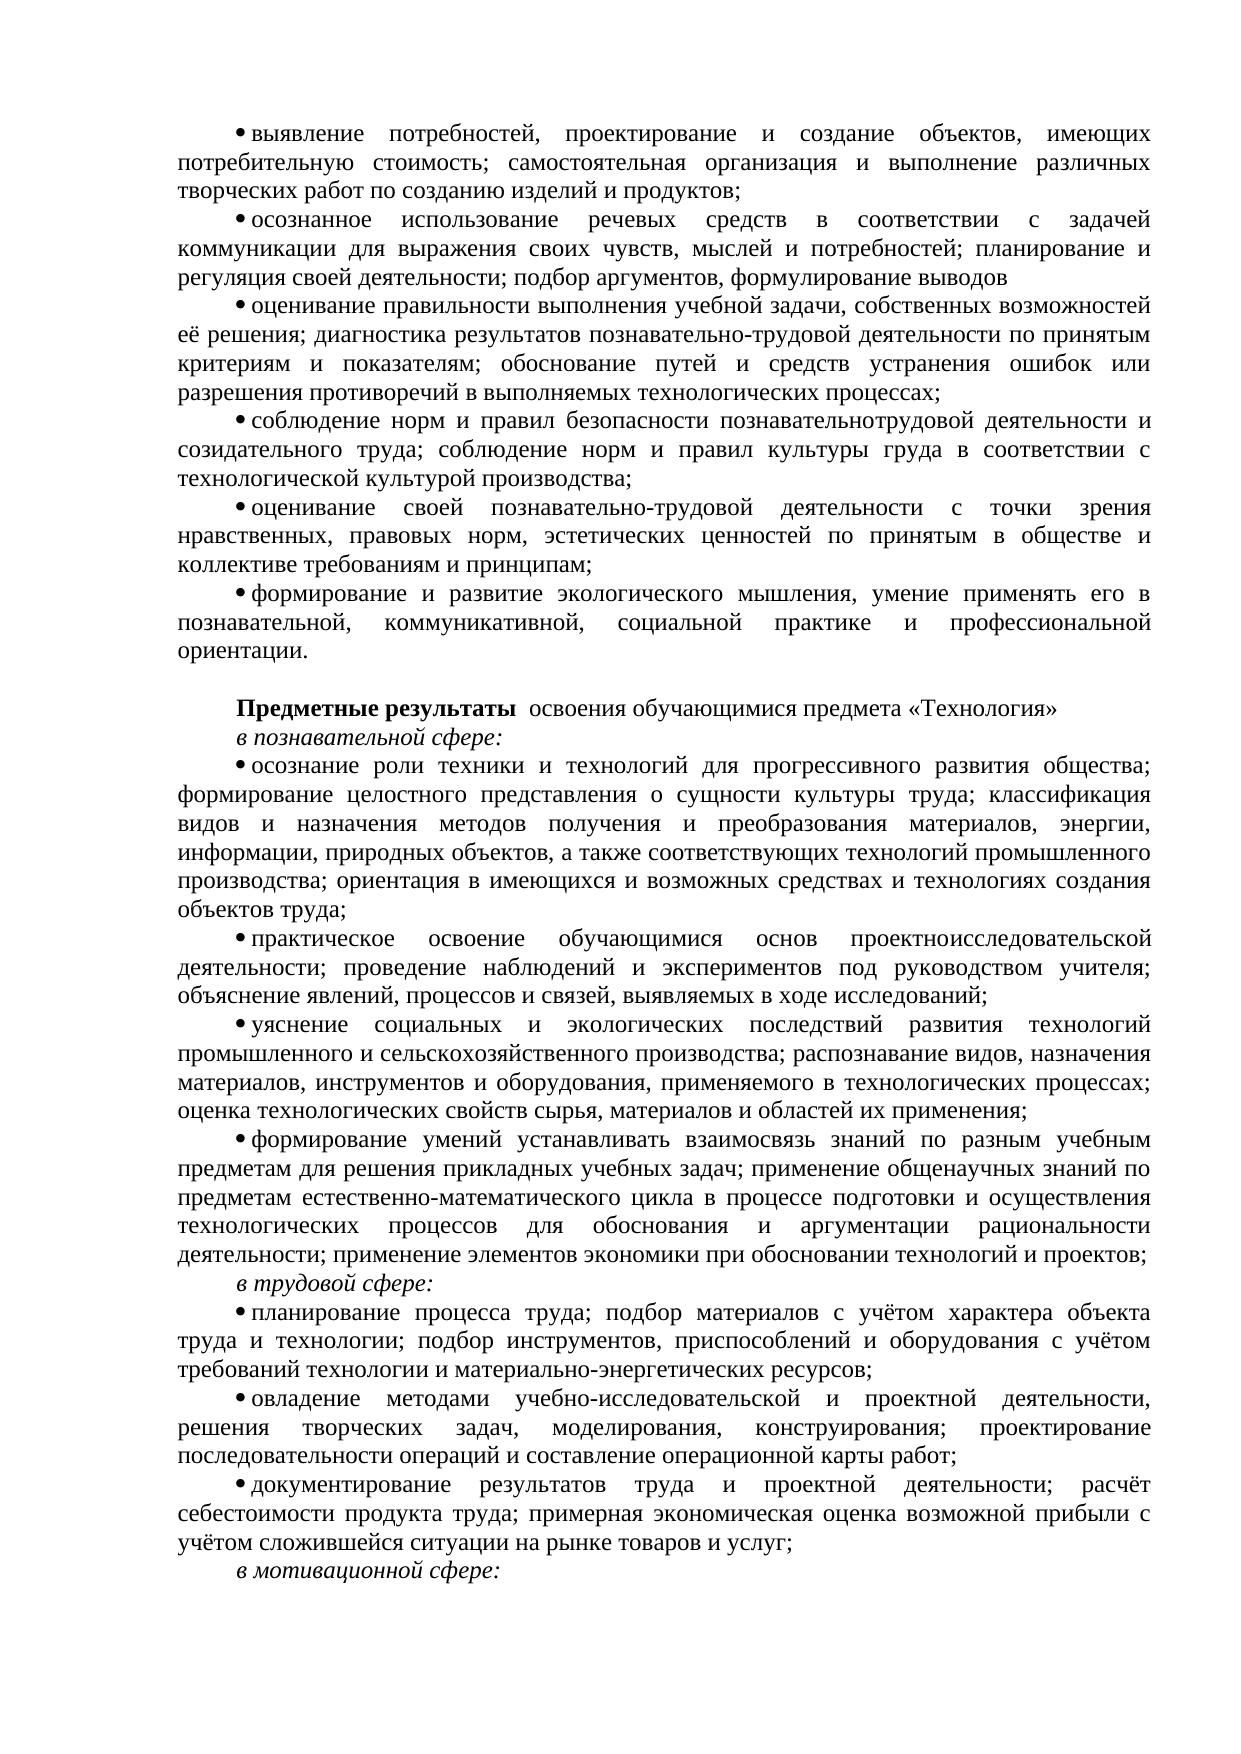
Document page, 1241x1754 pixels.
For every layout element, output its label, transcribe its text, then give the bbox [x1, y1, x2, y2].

text в трудовой сфере: [177, 1268, 1152, 1297]
list соблюдение норм и правил безопасности познавательно­трудовой деятельности и созидательного труда; соблюдение норм и правил культуры груда в соответствии с технологической культурой производства; [177, 406, 1152, 492]
list осознанное использование речевых средств в соответствии с задачей коммуникации для выражения своих чувств, мыслей и потребностей; планирование и регуляция своей деятельности; подбор аргументов, формулирование выводов [177, 204, 1152, 291]
text в познавательной сфере: [177, 722, 1152, 751]
list выявление потребностей, проектирование и создание объектов, имеющих потребительную стоимость; самостоятельная организация и выполнение различных творческих работ по созданию изделий и продуктов; [177, 118, 1152, 204]
list овладение методами учебно-исследовательской и проектной деятельности, решения творческих задач, моделирования, конструирования; проектирование последовательности операций и составление операционной карты работ; [177, 1383, 1152, 1469]
list уяснение социальных и экологических последствий развития технологий промышленного и сельскохозяйственного производства; распознавание видов, назначения материалов, инструментов и оборудования, применяемого в технологических процессах; оценка технологических свойств сырья, материалов и областей их применения; [177, 1009, 1152, 1124]
text Предметные результаты освоения обучающимися предмета «Технология» [177, 693, 1152, 722]
list планирование процесса труда; подбор материалов с учётом характера объекта труда и технологии; подбор инструментов, приспособлений и оборудования с учётом требований технологии и материально-энергетических ресурсов; [177, 1297, 1152, 1383]
text в мотивационной сфере: [177, 1556, 1152, 1584]
list оценивание правильности выполнения учебной задачи, собственных возможностей её решения; диагностика результатов познавательно-трудовой деятельности по принятым критериям и показателям; обоснование путей и средств устранения ошибок или разрешения противоречий в выполняемых технологических процессах; [177, 291, 1152, 406]
list практическое освоение обучающимися основ проектно­исследовательской деятельности; проведение наблюдений и экспериментов под руководством учителя; объяснение явлений, процессов и связей, выявляемых в ходе исследований; [177, 923, 1152, 1009]
list осознание роли техники и технологий для прогрессивного развития общества; формирование целостного представления о сущности культуры труда; классификация видов и назначения методов получения и преобразования материалов, энергии, информации, природных объектов, а также соответствующих технологий промышленного производства; ориентация в имеющихся и возможных средствах и технологиях создания объектов труда; [177, 751, 1152, 923]
list формирование и развитие экологического мышления, умение применять его в познавательной, коммуникативной, социальной практике и профессиональной ориентации. [177, 578, 1152, 664]
list формирование умений устанавливать взаимосвязь знаний по разным учебным предметам для решения прикладных учебных задач; применение общенаучных знаний по предметам естественно-математического цикла в процессе подготовки и осуществления технологических процессов для обоснования и аргументации рациональности деятельности; применение элементов экономики при обосновании технологий и проектов; [177, 1124, 1152, 1268]
list оценивание своей познавательно-трудовой деятельности с точки зрения нравственных, правовых норм, эстетических ценностей по принятым в обществе и коллективе требованиям и принципам; [177, 492, 1152, 578]
list документирование результатов труда и проектной деятельности; расчёт себестоимости продукта труда; примерная экономическая оценка возможной прибыли с учётом сложившейся ситуации на рынке товаров и услуг; [177, 1469, 1152, 1556]
